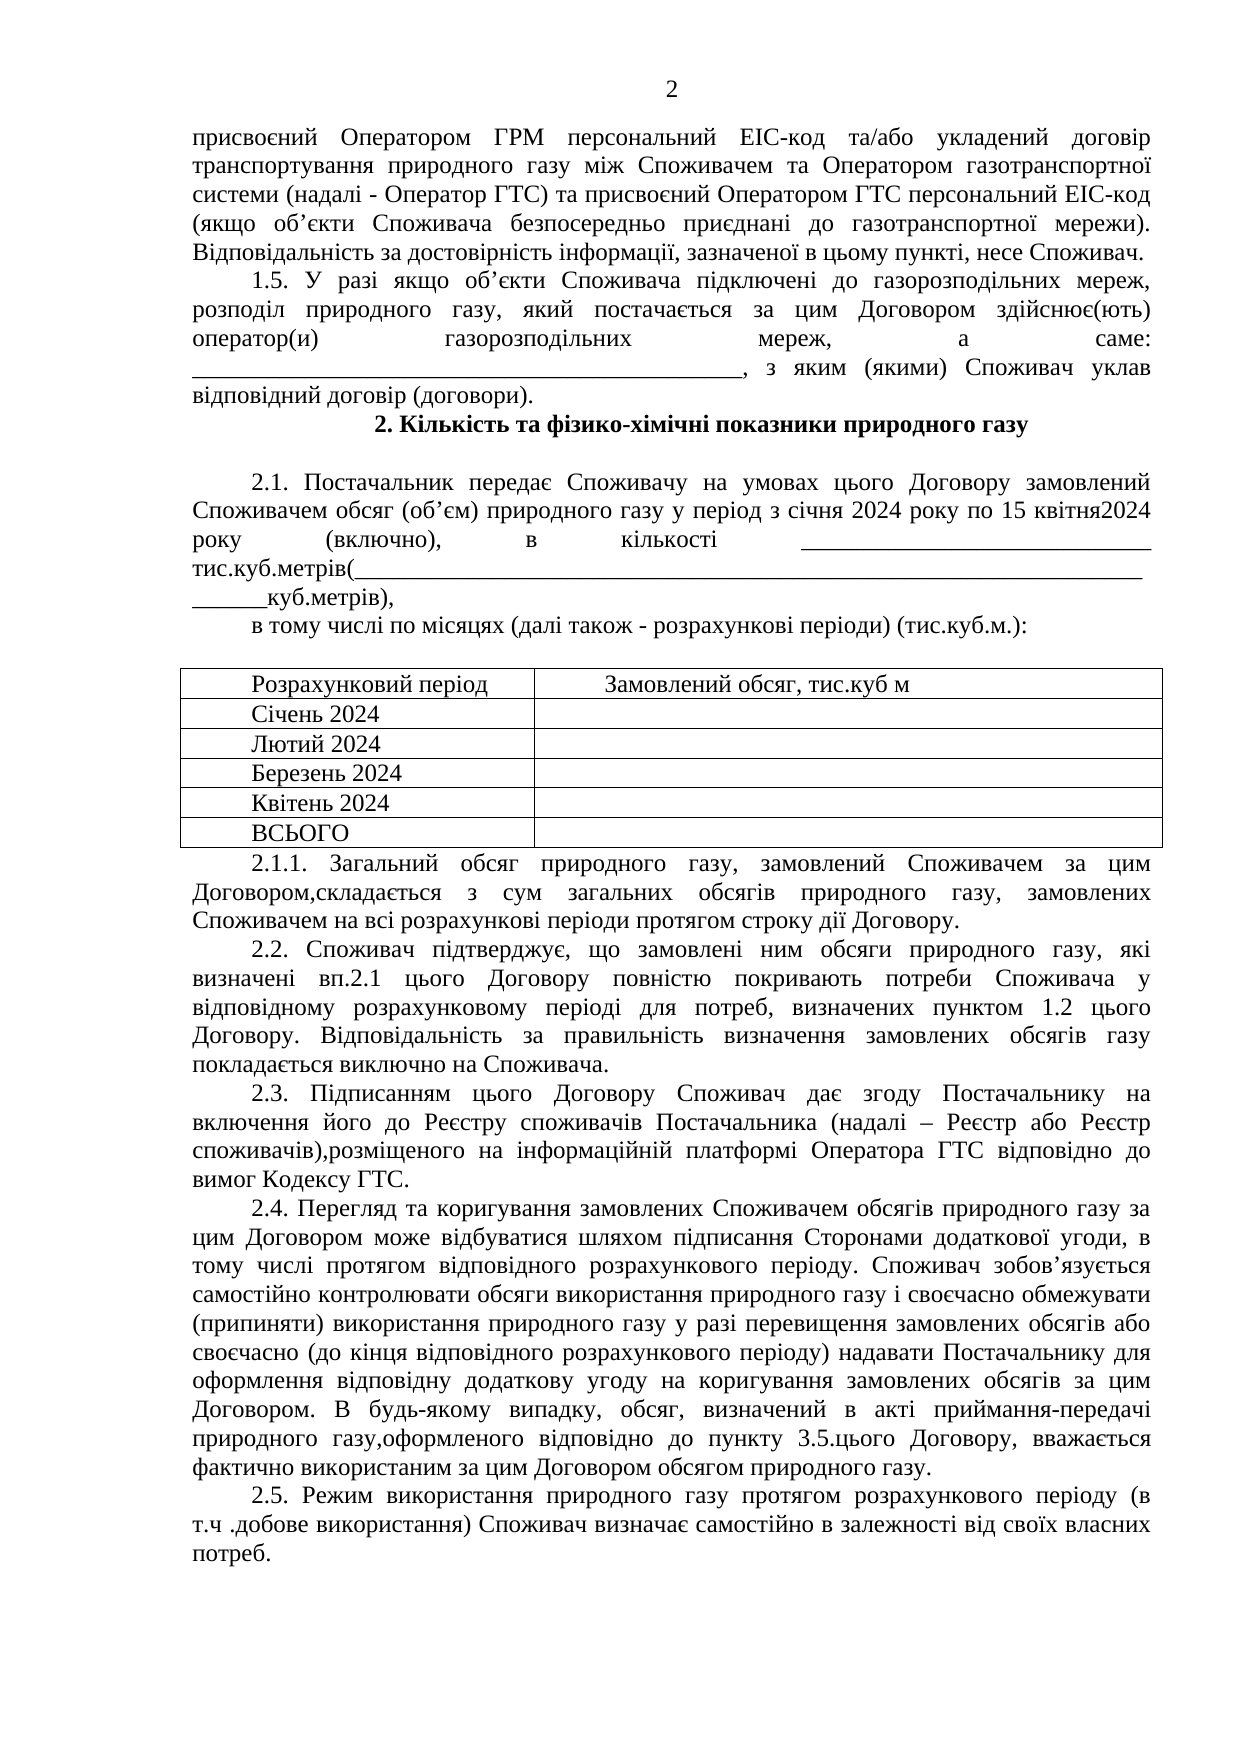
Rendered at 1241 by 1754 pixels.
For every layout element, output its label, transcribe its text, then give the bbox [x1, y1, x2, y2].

text 2.5. Режим використання природного газу протягом розрахункового періоду (в т.ч .добове використання) Споживач визначає самостійно в залежності від своїх власних потреб. [192, 1480, 1152, 1567]
text 2.1. Постачальник передає Споживачу на умовах цього Договору замовлений Споживачем обсяг (об’єм) природного газу у період з січня 2024 року по 15 квітня2024 року (включно), в кількості ____________________________ тис.куб.метрів(_____________________________________________________________________куб.метрів), [192, 467, 1152, 611]
text 2.2. Споживач підтверджує, що замовлені ним обсяги природного газу, які визначені вп.2.1 цього Договору повністю покривають потреби Споживача у відповідному розрахунковому періоді для потреб, визначених пунктом 1.2 цього Договору. Відповідальність за правильність визначення замовлених обсягів газу покладається виключно на Споживача. [192, 934, 1152, 1078]
table_cell Січень 2024 [181, 699, 534, 728]
table_cell [535, 729, 1162, 757]
table_cell [535, 759, 1162, 787]
table_header Замовлений обсяг, тис.куб м [535, 669, 1162, 698]
text 2.4. Перегляд та коригування замовлених Споживачем обсягів природного газу за цим Договором може відбуватися шляхом підписання Сторонами додаткової угоди, в тому числі протягом відповідного розрахункового періоду. Споживач зобов’язується самостійно контролювати обсяги використання природного газу і своєчасно обмежувати (припиняти) використання природного газу у разі перевищення замовлених обсягів або своєчасно (до кінця відповідного розрахункового періоду) надавати Постачальнику для оформлення відповідну додаткову угоду на коригування замовлених обсягів за цим Договором. В будь-якому випадку, обсяг, визначений в акті приймання-передачі природного газу,оформленого відповідно до пункту 3.5.цього Договору, вважається фактично використаним за цим Договором обсягом природного газу. [192, 1193, 1152, 1480]
text 2.1.1. Загальний обсяг природного газу, замовлений Споживачем за цим Договором,складається з сум загальних обсягів природного газу, замовлених Споживачем на всі розрахункові періоди протягом строку дії Договору. [192, 848, 1152, 934]
table_cell [535, 818, 1162, 847]
table_cell Березень 2024 [181, 759, 534, 787]
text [192, 122, 1152, 266]
table_cell Лютий 2024 [181, 729, 534, 757]
text 1.5. У разі якщо об’єкти Споживача підключені до газорозподільних мереж, розподіл природного газу, який постачається за цим Договором здійснює(ють) оператор(и) газорозподільних мереж, а саме: ____________________________________________, з яким (якими) Споживач уклав відповідний договір (договори). [192, 266, 1152, 409]
table_cell [535, 788, 1162, 817]
table_cell Квітень 2024 [181, 788, 534, 817]
text 2.3. Підписанням цього Договору Споживач дає згоду Постачальнику на включення його до Реєстру споживачів Постачальника (надалі – Реєстр або Реєстр споживачів),розміщеного на інформаційній платформі Оператора ГТС відповідно до вимог Кодексу ГТС. [192, 1078, 1152, 1193]
table_header Розрахунковий період [181, 669, 534, 698]
text 2. Кількість та фізико-хімічні показники природного газу [192, 409, 1152, 438]
table_cell ВСЬОГО [181, 818, 534, 847]
table_cell [535, 699, 1162, 728]
text в тому числі по місяцях (далі також - розрахункові періоди) (тис.куб.м.): [192, 611, 1152, 639]
